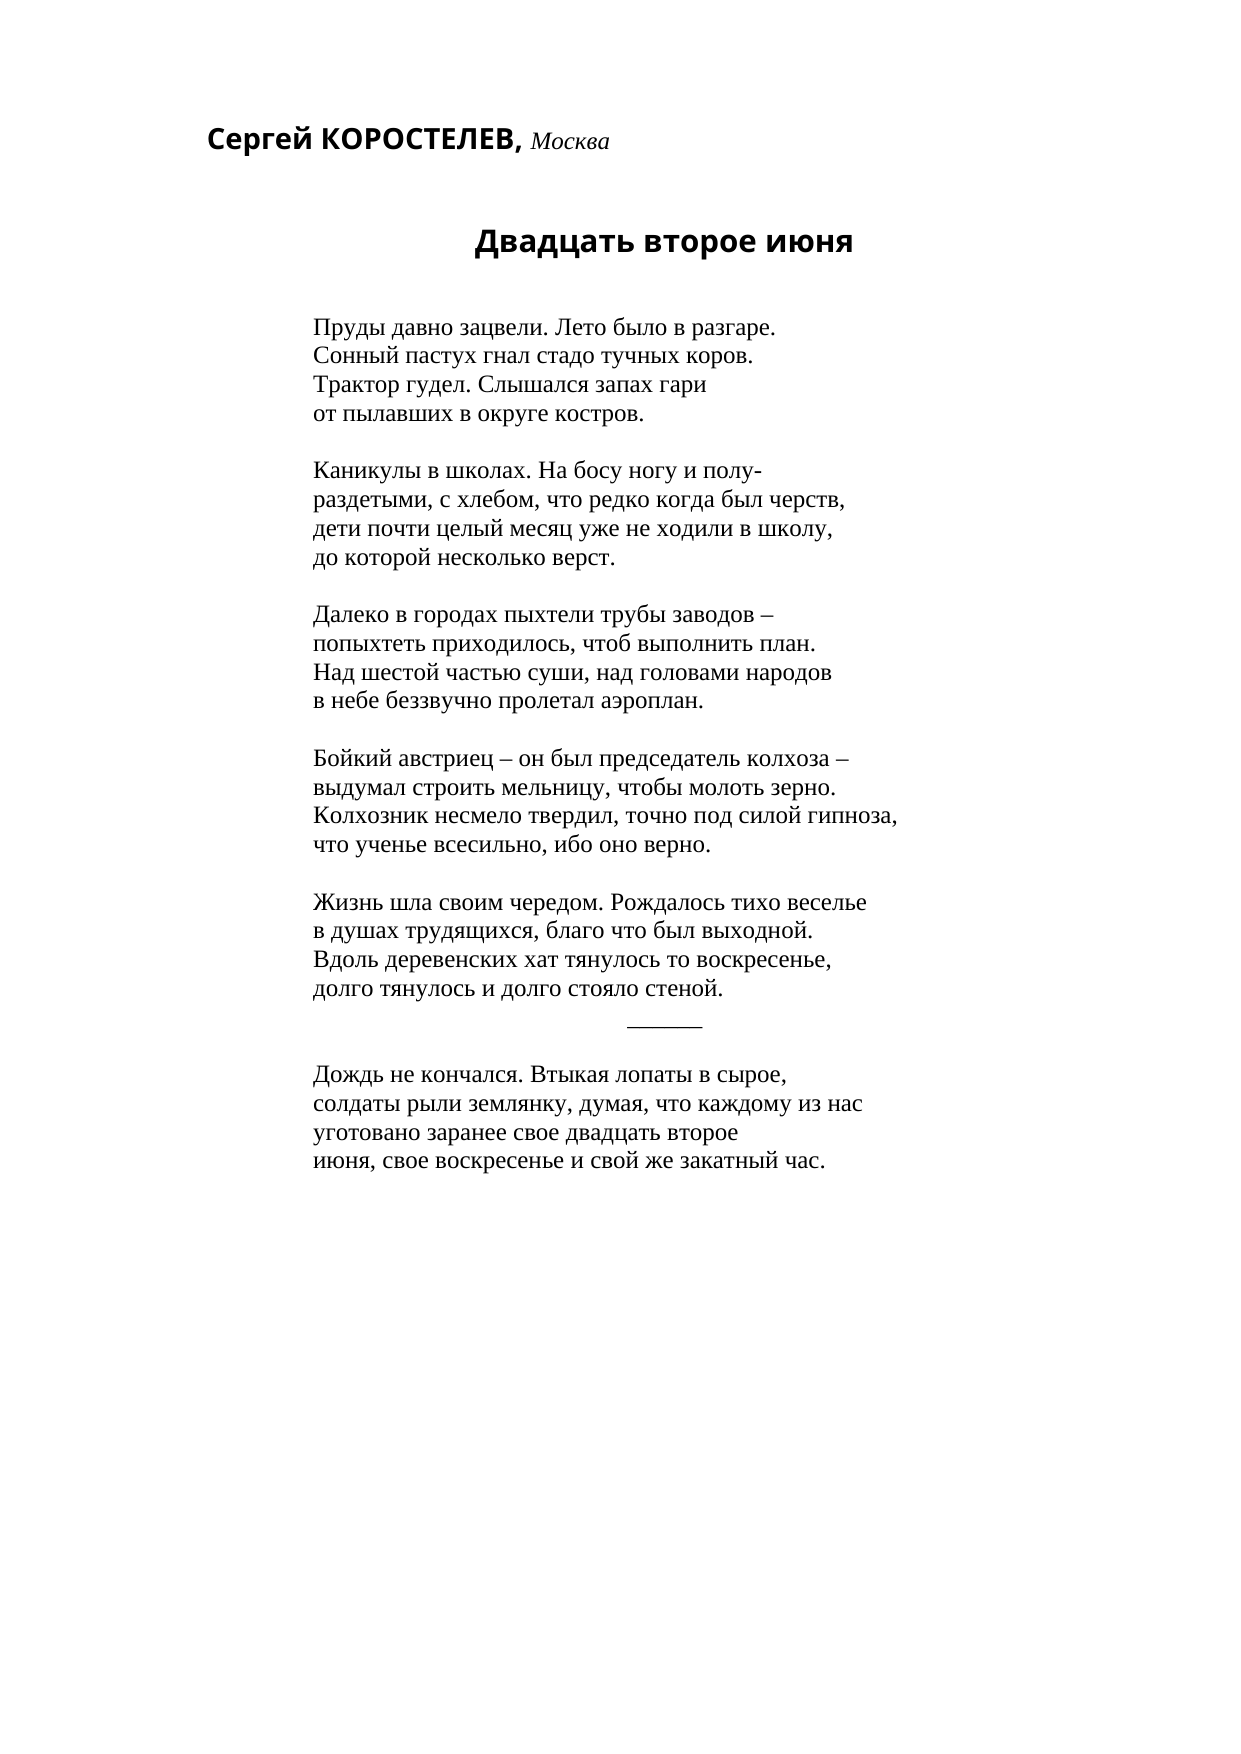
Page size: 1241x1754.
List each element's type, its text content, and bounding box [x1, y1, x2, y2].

text дети почти целый месяц уже не ходили в школу, [283, 513, 1152, 542]
text Двадцать второе июня [177, 219, 1152, 262]
text Жизнь шла своим чередом. Рождалось тихо веселье [283, 887, 1152, 916]
text солдаты рыли землянку, думая, что каждому из нас [283, 1088, 1152, 1117]
text Каникулы в школах. На босу ногу и полу- [283, 456, 1152, 484]
text долго тянулось и долго стояло стеной. [283, 973, 1152, 1002]
text Бойкий австриец – он был председатель колхоза – [283, 743, 1152, 772]
text Над шестой частью суши, над головами народов [283, 657, 1152, 686]
text июня, свое воскресенье и свой же закатный час. [283, 1146, 1152, 1174]
text Колхозник несмело твердил, точно под силой гипноза, [283, 801, 1152, 829]
text Сергей КОРОСТЕЛЕВ, Москва [207, 118, 1152, 158]
text попыхтеть приходилось, чтоб выполнить план. [283, 628, 1152, 657]
text выдумал строить мельницу, чтобы молоть зерно. [283, 772, 1152, 801]
text раздетыми, с хлебом, что редко когда был черств, [283, 484, 1152, 513]
text до которой несколько верст. [283, 542, 1152, 571]
text от пылавших в округе костров. [283, 398, 1152, 427]
text в душах трудящихся, благо что был выходной. [283, 916, 1152, 944]
text Трактор гудел. Слышался запах гари [283, 369, 1152, 398]
text Вдоль деревенских хат тянулось то воскресенье, [283, 944, 1152, 973]
text Сонный пастух гнал стадо тучных коров. [283, 341, 1152, 369]
text Дождь не кончался. Втыкая лопаты в сырое, [283, 1059, 1152, 1088]
text Пруды давно зацвели. Лето было в разгаре. [283, 312, 1152, 341]
text что ученье всесильно, ибо оно верно. [283, 829, 1152, 858]
text ______ [177, 1002, 1152, 1031]
text в небе беззвучно пролетал аэроплан. [283, 686, 1152, 714]
text уготовано заранее свое двадцать второе [283, 1117, 1152, 1146]
text Далеко в городах пыхтели трубы заводов – [283, 599, 1152, 628]
